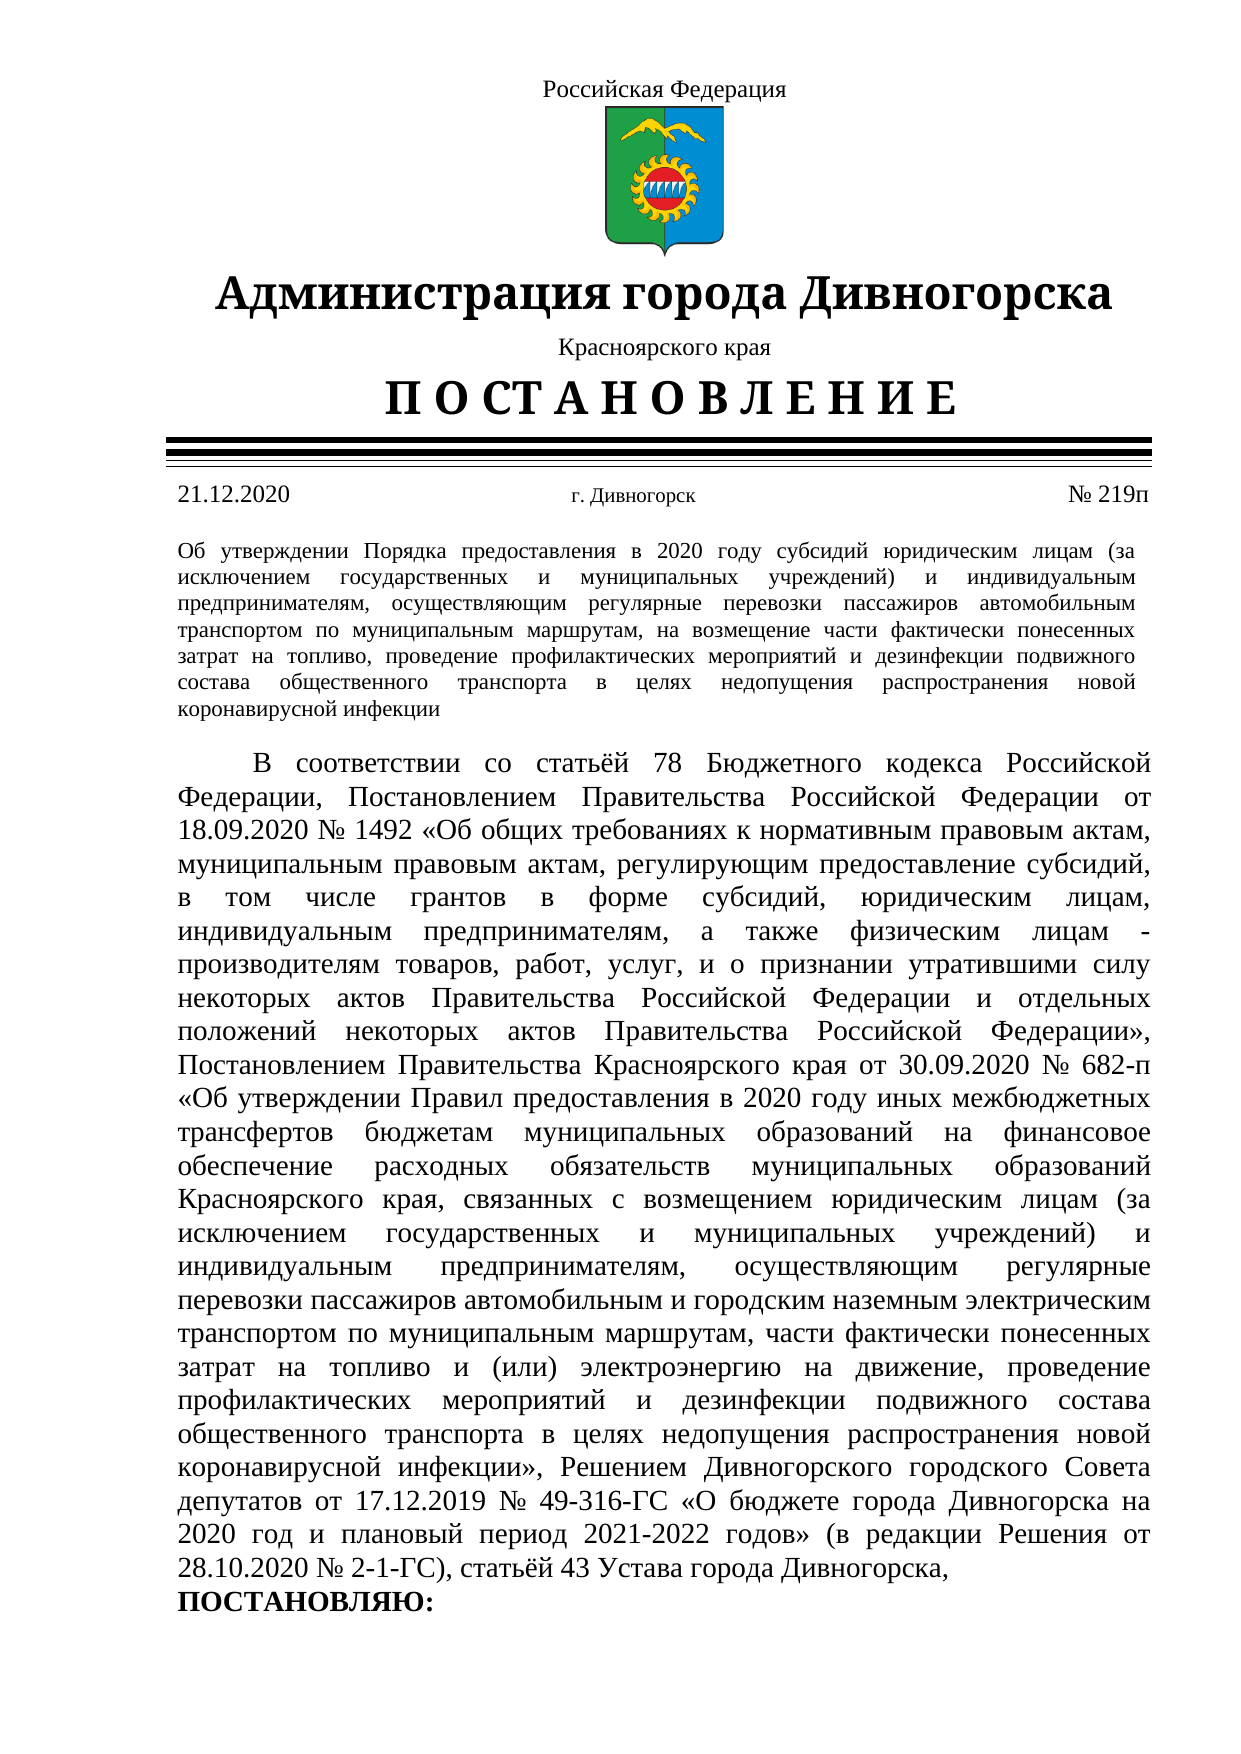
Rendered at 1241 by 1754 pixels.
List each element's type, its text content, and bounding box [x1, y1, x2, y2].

text В соответствии со статьёй 78 Бюджетного кодекса Российской Федерации, Постановлением Правительства Российской Федерации от 18.09.2020 № 1492 «Об общих требованиях к нормативным правовым актам, муниципальным правовым актам, регулирующим предоставление субсидий, в том числе грантов в форме субсидий, юридическим лицам, индивидуальным предпринимателям, а также физическим лицам - производителям товаров, работ, услуг, и о признании утратившими силу некоторых актов Правительства Российской Федерации и отдельных положений некоторых актов Правительства Российской Федерации», Постановлением Правительства Красноярского края от 30.09.2020 № 682-п «Об утверждении Правил предоставления в 2020 году иных межбюджетных трансфертов бюджетам муниципальных образований на финансовое обеспечение расходных обязательств муниципальных образований Красноярского края, связанных с возмещением юридическим лицам (за исключением государственных и муниципальных учреждений) и индивидуальным предпринимателям, осуществляющим регулярные перевозки пассажиров автомобильным и городским наземным электрическим транспортом по муниципальным маршрутам, части фактически понесенных затрат на топливо и (или) электроэнергию на движение, проведение профилактических мероприятий и дезинфекции подвижного состава общественного транспорта в целях недопущения распространения новой коронавирусной инфекции», Решением Дивногорского городского Совета депутатов от 17.12.2019 № 49-316-ГС «О бюджете города Дивногорска на 2020 год и плановый период 2021-2022 годов» (в редакции Решения от 28.10.2020 № 2-1-ГС), статьёй 43 Устава города Дивногорска, [177, 745, 1152, 1584]
text ПОСТАНОВЛЯЮ: [177, 1584, 1152, 1617]
text Российская Федерация [177, 74, 1152, 103]
subtitle Администрация города Дивногорска [177, 260, 1152, 323]
table_header [166, 443, 644, 449]
table_cell [166, 461, 644, 466]
picture [605, 106, 724, 257]
subtitle П О СТ А Н О В Л Е Н И Е [177, 365, 1152, 427]
text 21.12.2020 г. Дивногорск № 219п [177, 479, 1152, 508]
title Об утверждении Порядка предоставления в 2020 году субсидий юридическим лицам (за исключением государственных и муниципальных учреждений) и индивидуальным предпринимателям, осуществляющим регулярные перевозки пассажиров автомобильным транспортом по муниципальным маршрутам, на возмещение части фактически понесенных затрат на топливо, проведение профилактических мероприятий и дезинфекции подвижного состава общественного транспорта в целях недопущения распространения новой коронавирусной инфекции [177, 537, 1137, 721]
text Красноярского края [177, 332, 1152, 361]
table_header [645, 443, 1152, 449]
table_cell [645, 461, 1152, 466]
table_header [166, 456, 644, 460]
table_header [645, 456, 1152, 460]
